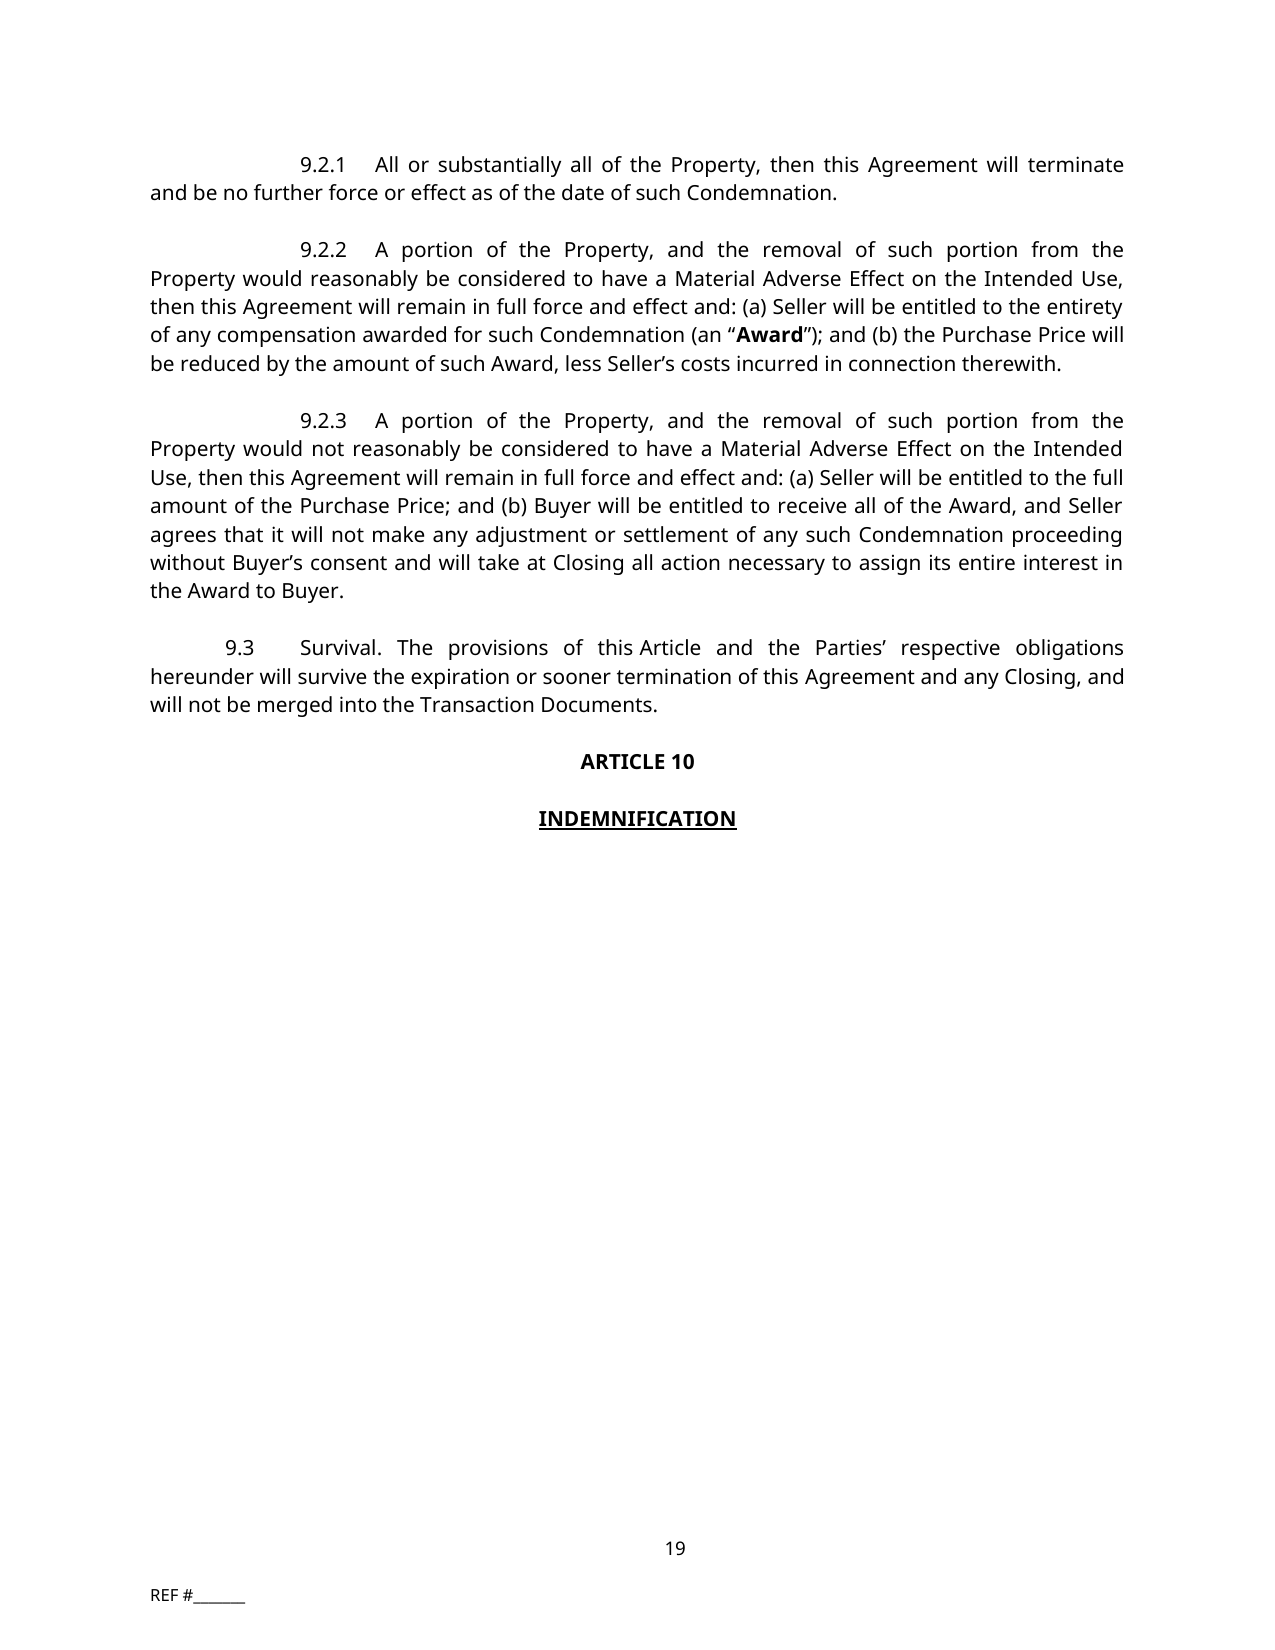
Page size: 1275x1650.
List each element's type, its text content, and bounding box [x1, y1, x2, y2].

subtitle 9.2.3 A portion of the Property, and the removal of such portion from the Property would not reasonably be considered to have a Material Adverse Effect on the Intended Use, then this Agreement will remain in full force and effect and: (a) Seller will be entitled to the full amount of the Purchase Price; and (b) Buyer will be entitled to receive all of the Award, and Seller agrees that it will not make any adjustment or settlement of any such Condemnation proceeding without Buyer’s consent and will take at Closing all action necessary to assign its entire interest in the Award to Buyer. [150, 406, 1125, 605]
subtitle ARTICLE 10 INDEMNIFICATION [150, 747, 1125, 832]
subtitle 9.3 Survival. The provisions of this Article and the Parties’ respective obligations hereunder will survive the expiration or sooner termination of this Agreement and any Closing, and will not be merged into the Transaction Documents. [150, 633, 1125, 719]
subtitle 9.2.1 All or substantially all of the Property, then this Agreement will terminate and be no further force or effect as of the date of such Condemnation. [150, 150, 1125, 207]
subtitle 9.2.2 A portion of the Property, and the removal of such portion from the Property would reasonably be considered to have a Material Adverse Effect on the Intended Use, then this Agreement will remain in full force and effect and: (a) Seller will be entitled to the entirety of any compensation awarded for such Condemnation (an “Award”); and (b) the Purchase Price will be reduced by the amount of such Award, less Seller’s costs incurred in connection therewith. [150, 235, 1125, 377]
